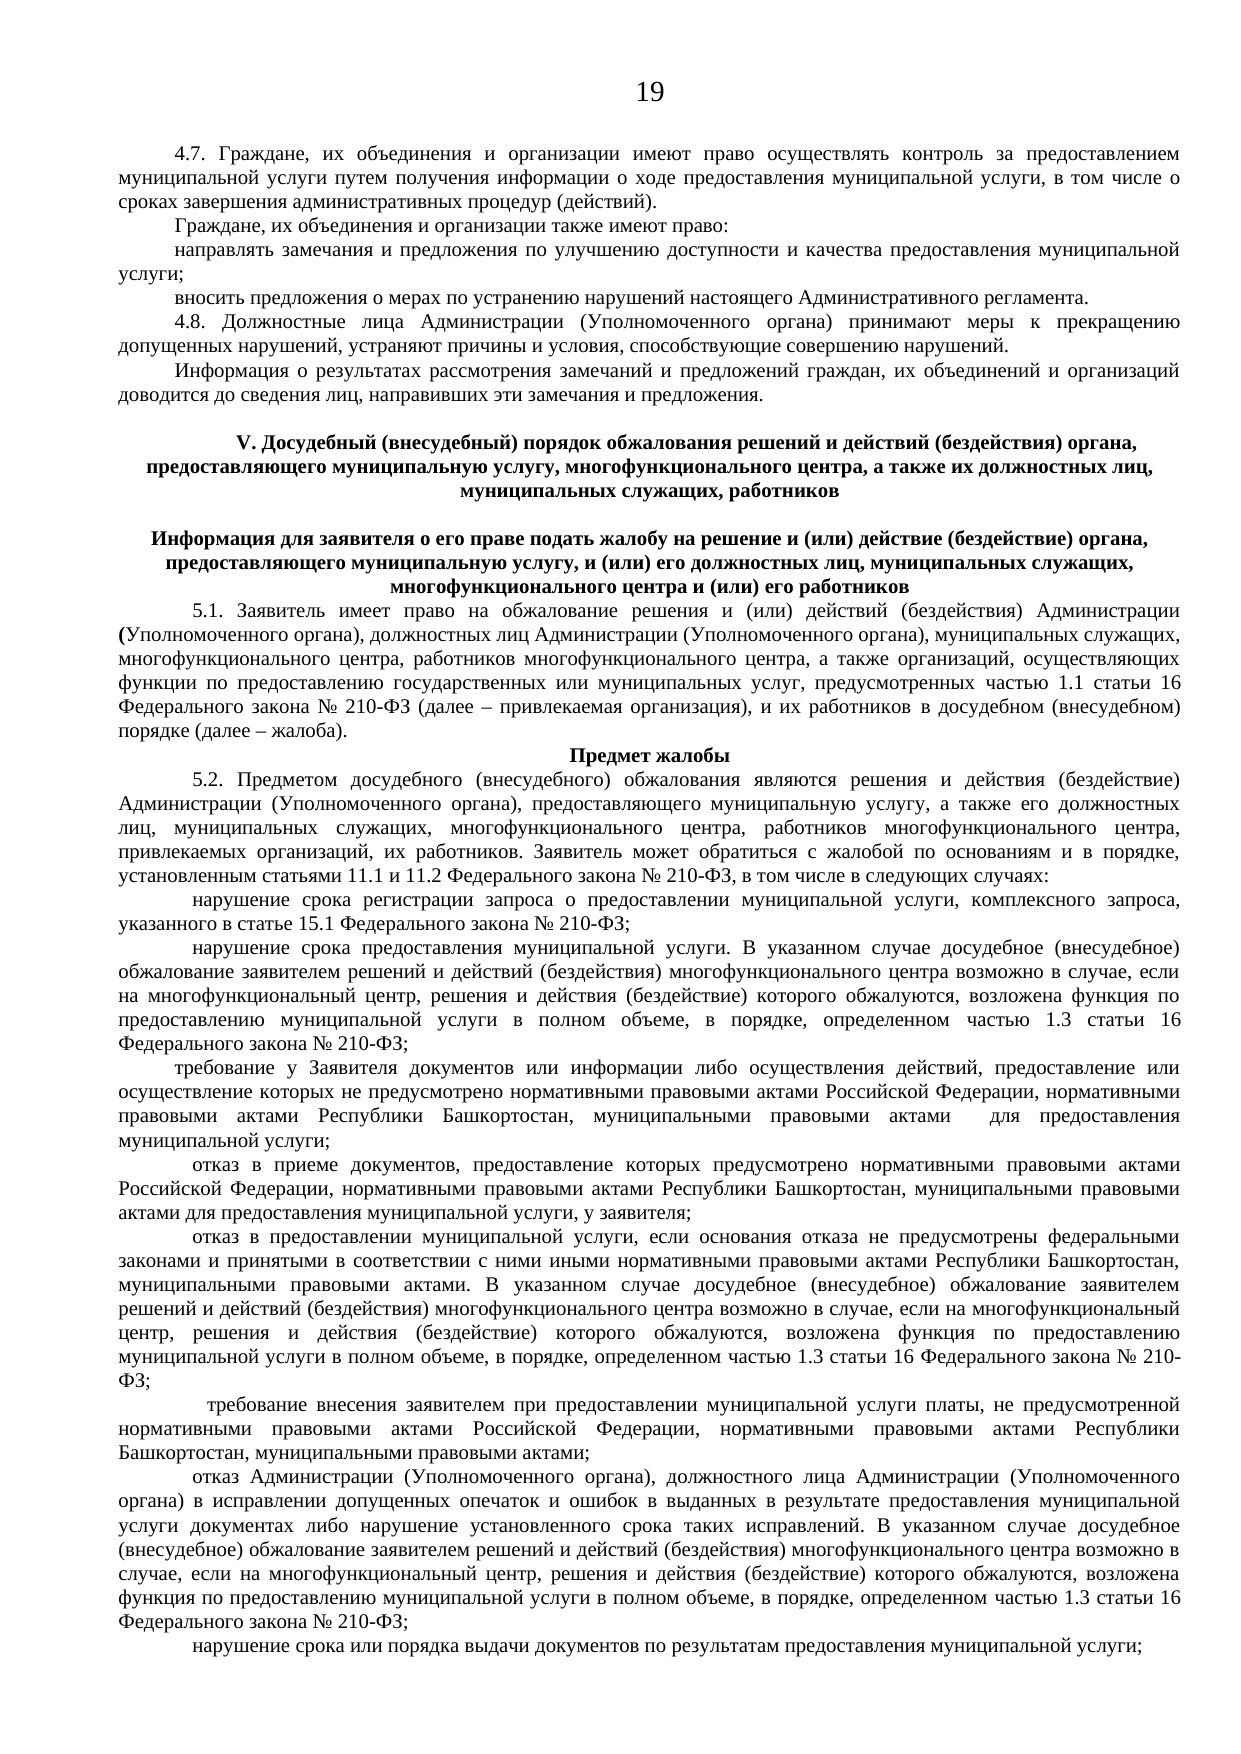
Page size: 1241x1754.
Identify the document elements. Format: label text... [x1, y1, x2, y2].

text 5.1. Заявитель имеет право на обжалование решения и (или) действий (бездействия) Администрации (Уполномоченного органа), должностных лиц Администрации (Уполномоченного органа), муниципальных служащих, многофункционального центра, работников многофункционального центра, а также организаций, осуществляющих функции по предоставлению государственных или муниципальных услуг, предусмотренных частью 1.1 статьи 16 Федерального закона № 210-ФЗ (далее – привлекаемая организация), и их работников в досудебном (внесудебном) порядке (далее – жалоба). [118, 598, 1181, 742]
text отказ в предоставлении муниципальной услуги, если основания отказа не предусмотрены федеральными законами и принятыми в соответствии с ними иными нормативными правовыми актами Республики Башкортостан, муниципальными правовыми актами. В указанном случае досудебное (внесудебное) обжалование заявителем решений и действий (бездействия) многофункционального центра возможно в случае, если на многофункциональный центр, решения и действия (бездействие) которого обжалуются, возложена функция по предоставлению муниципальной услуги в полном объеме, в порядке, определенном частью 1.3 статьи 16 Федерального закона № 210-ФЗ; [118, 1224, 1181, 1392]
text требование у Заявителя документов или информации либо осуществления действий, предоставление или осуществление которых не предусмотрено нормативными правовыми актами Российской Федерации, нормативными правовыми актами Республики Башкортостан, муниципальными правовыми актами для предоставления муниципальной услуги; [118, 1055, 1181, 1152]
text Граждане, их объединения и организации также имеют право: [118, 213, 1181, 237]
text V. Досудебный (внесудебный) порядок обжалования решений и действий (бездействия) органа, предоставляющего муниципальную услугу, многофункционального центра, а также их должностных лиц, муниципальных служащих, работников [118, 430, 1181, 502]
text отказ в приеме документов, предоставление которых предусмотрено нормативными правовыми актами Российской Федерации, нормативными правовыми актами Республики Башкортостан, муниципальными правовыми актами для предоставления муниципальной услуги, у заявителя; [118, 1152, 1181, 1224]
text нарушение срока регистрации запроса о предоставлении муниципальной услуги, комплексного запроса, указанного в статье 15.1 Федерального закона № 210-ФЗ; [118, 887, 1181, 935]
text 4.8. Должностные лица Администрации (Уполномоченного органа) принимают меры к прекращению допущенных нарушений, устраняют причины и условия, способствующие совершению нарушений. [118, 309, 1181, 357]
text требование внесения заявителем при предоставлении муниципальной услуги платы, не предусмотренной нормативными правовыми актами Российской Федерации, нормативными правовыми актами Республики Башкортостан, муниципальными правовыми актами; [118, 1392, 1181, 1464]
text нарушение срока или порядка выдачи документов по результатам предоставления муниципальной услуги; [118, 1633, 1181, 1657]
text Предмет жалобы [118, 742, 1181, 767]
text Информация для заявителя о его праве подать жалобу на решение и (или) действие (бездействие) органа, предоставляющего муниципальную услугу, и (или) его должностных лиц, муниципальных служащих, многофункционального центра и (или) его работников [118, 526, 1181, 598]
text нарушение срока предоставления муниципальной услуги. В указанном случае досудебное (внесудебное) обжалование заявителем решений и действий (бездействия) многофункционального центра возможно в случае, если на многофункциональный центр, решения и действия (бездействие) которого обжалуются, возложена функция по предоставлению муниципальной услуги в полном объеме, в порядке, определенном частью 1.3 статьи 16 Федерального закона № 210-ФЗ; [118, 935, 1181, 1055]
text вносить предложения о мерах по устранению нарушений настоящего Административного регламента. [118, 285, 1181, 309]
text 5.2. Предметом досудебного (внесудебного) обжалования являются решения и действия (бездействие) Администрации (Уполномоченного органа), предоставляющего муниципальную услугу, а также его должностных лиц, муниципальных служащих, многофункционального центра, работников многофункционального центра, привлекаемых организаций, их работников. Заявитель может обратиться с жалобой по основаниям и в порядке, установленным статьями 11.1 и 11.2 Федерального закона № 210-ФЗ, в том числе в следующих случаях: [118, 767, 1181, 887]
text Информация о результатах рассмотрения замечаний и предложений граждан, их объединений и организаций доводится до сведения лиц, направивших эти замечания и предложения. [118, 357, 1181, 406]
text направлять замечания и предложения по улучшению доступности и качества предоставления муниципальной услуги; [118, 237, 1181, 285]
text 4.7. Граждане, их объединения и организации имеют право осуществлять контроль за предоставлением муниципальной услуги путем получения информации о ходе предоставления муниципальной услуги, в том числе о сроках завершения административных процедур (действий). [118, 141, 1181, 213]
text отказ Администрации (Уполномоченного органа), должностного лица Администрации (Уполномоченного органа) в исправлении допущенных опечаток и ошибок в выданных в результате предоставления муниципальной услуги документах либо нарушение установленного срока таких исправлений. В указанном случае досудебное (внесудебное) обжалование заявителем решений и действий (бездействия) многофункционального центра возможно в случае, если на многофункциональный центр, решения и действия (бездействие) которого обжалуются, возложена функция по предоставлению муниципальной услуги в полном объеме, в порядке, определенном частью 1.3 статьи 16 Федерального закона № 210-ФЗ; [118, 1464, 1181, 1633]
